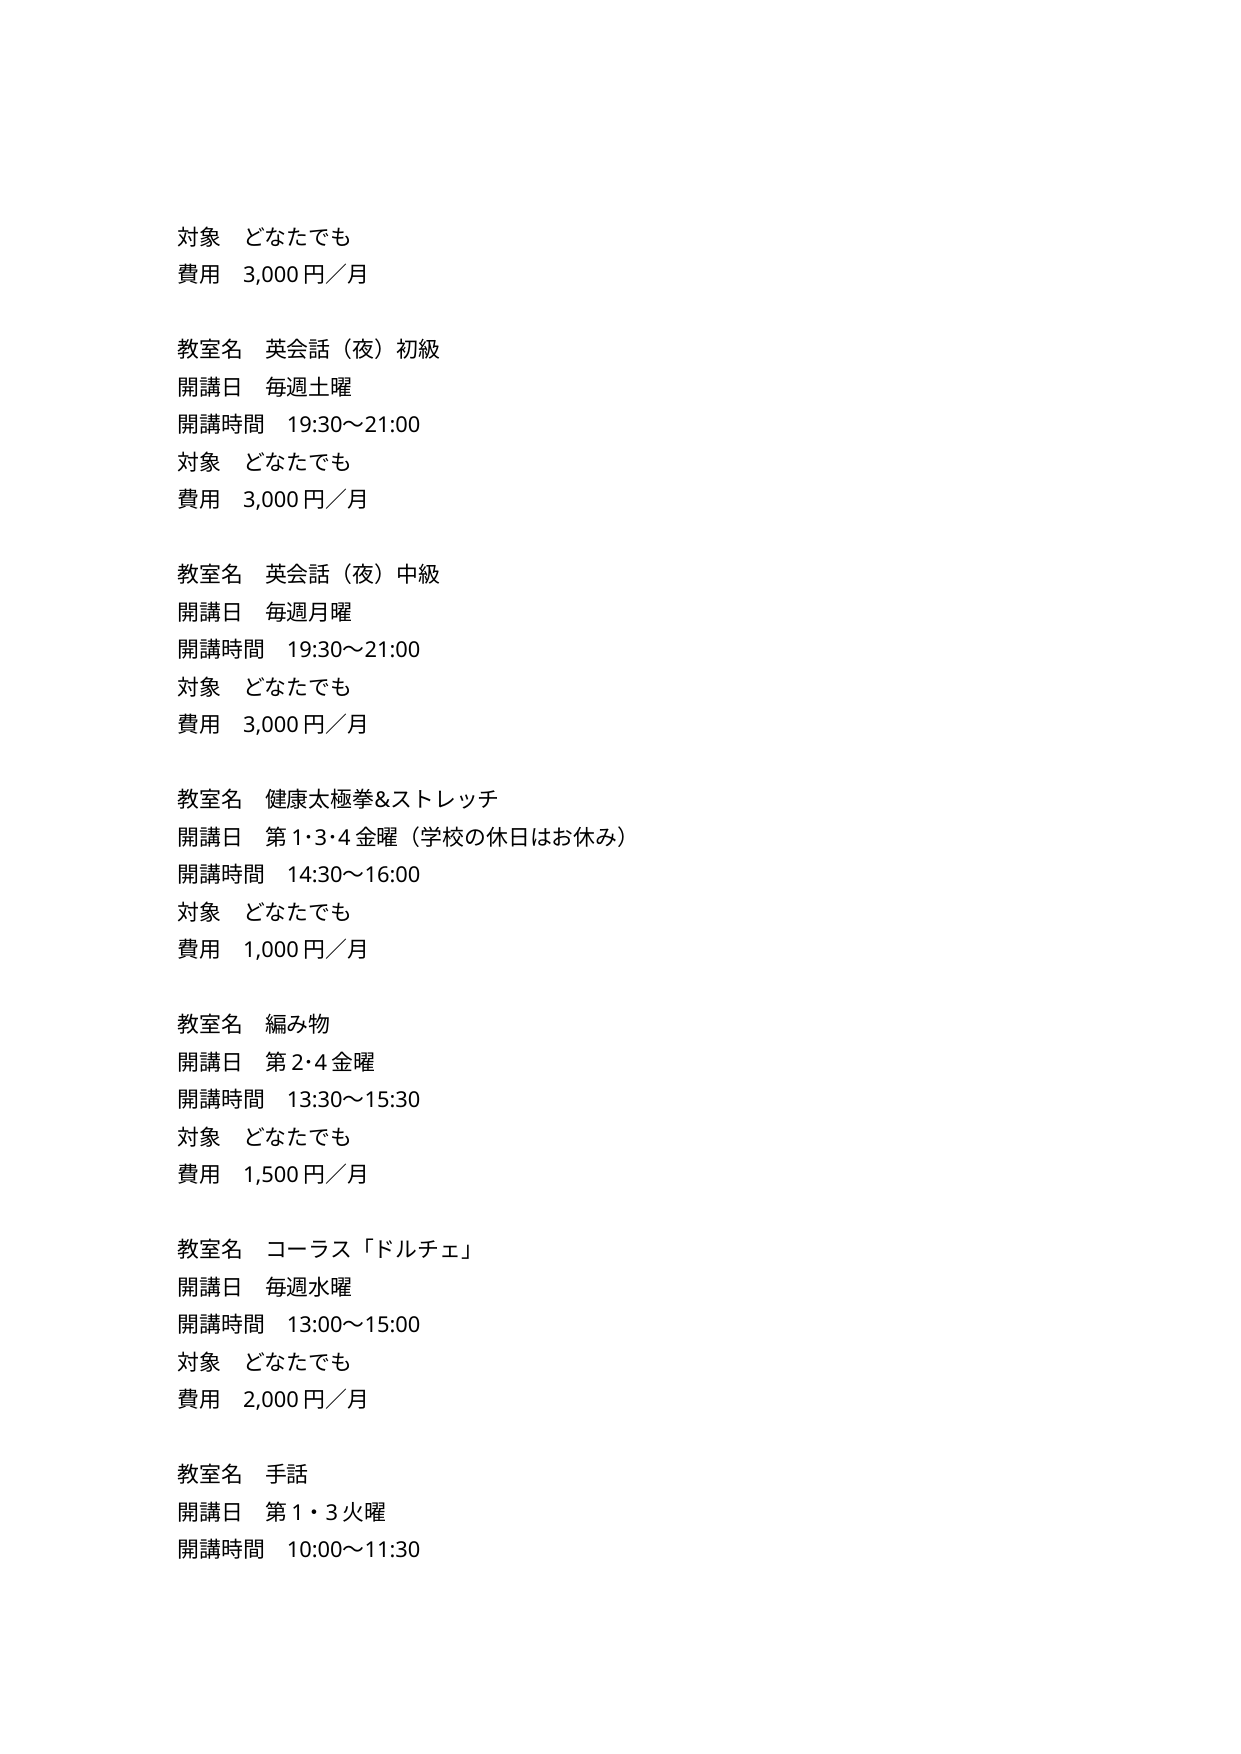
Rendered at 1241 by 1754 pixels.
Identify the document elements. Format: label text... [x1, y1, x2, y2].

text 教室名 健康太極拳&ストレッチ [177, 779, 1063, 817]
text 対象 どなたでも [177, 892, 1063, 929]
text 費用 1,500円／月 [177, 1154, 1063, 1192]
text 対象 どなたでも [177, 442, 1063, 479]
text 教室名 英会話（夜）初級 [177, 329, 1063, 367]
text 教室名 手話 [177, 1454, 1063, 1492]
text 開講時間 19:30～21:00 [177, 404, 1063, 442]
text 開講時間 13:30～15:30 [177, 1079, 1063, 1117]
text 対象 どなたでも [177, 1342, 1063, 1379]
text 開講日 第2･4金曜 [177, 1042, 1063, 1079]
text 費用 3,000円／月 [177, 704, 1063, 742]
text 開講時間 10:00～11:30 [177, 1529, 1063, 1567]
text 開講時間 13:00～15:00 [177, 1304, 1063, 1342]
text 費用 1,000円／月 [177, 929, 1063, 967]
text 費用 2,000円／月 [177, 1379, 1063, 1417]
text 開講時間 14:30～16:00 [177, 854, 1063, 892]
text 教室名 編み物 [177, 1004, 1063, 1042]
text 開講日 毎週月曜 [177, 592, 1063, 629]
text 教室名 コーラス「ドルチェ」 [177, 1229, 1063, 1267]
text 対象 どなたでも [177, 667, 1063, 704]
text 費用 3,000円／月 [177, 479, 1063, 517]
text 対象 どなたでも [177, 217, 1063, 254]
text 費用 3,000円／月 [177, 254, 1063, 292]
text 開講日 毎週水曜 [177, 1267, 1063, 1304]
text 開講時間 19:30～21:00 [177, 629, 1063, 667]
text 開講日 第1・3火曜 [177, 1492, 1063, 1529]
text 対象 どなたでも [177, 1117, 1063, 1154]
text 開講日 毎週土曜 [177, 367, 1063, 404]
text 開講日 第1･3･4金曜（学校の休日はお休み） [177, 817, 1063, 854]
text 教室名 英会話（夜）中級 [177, 554, 1063, 592]
